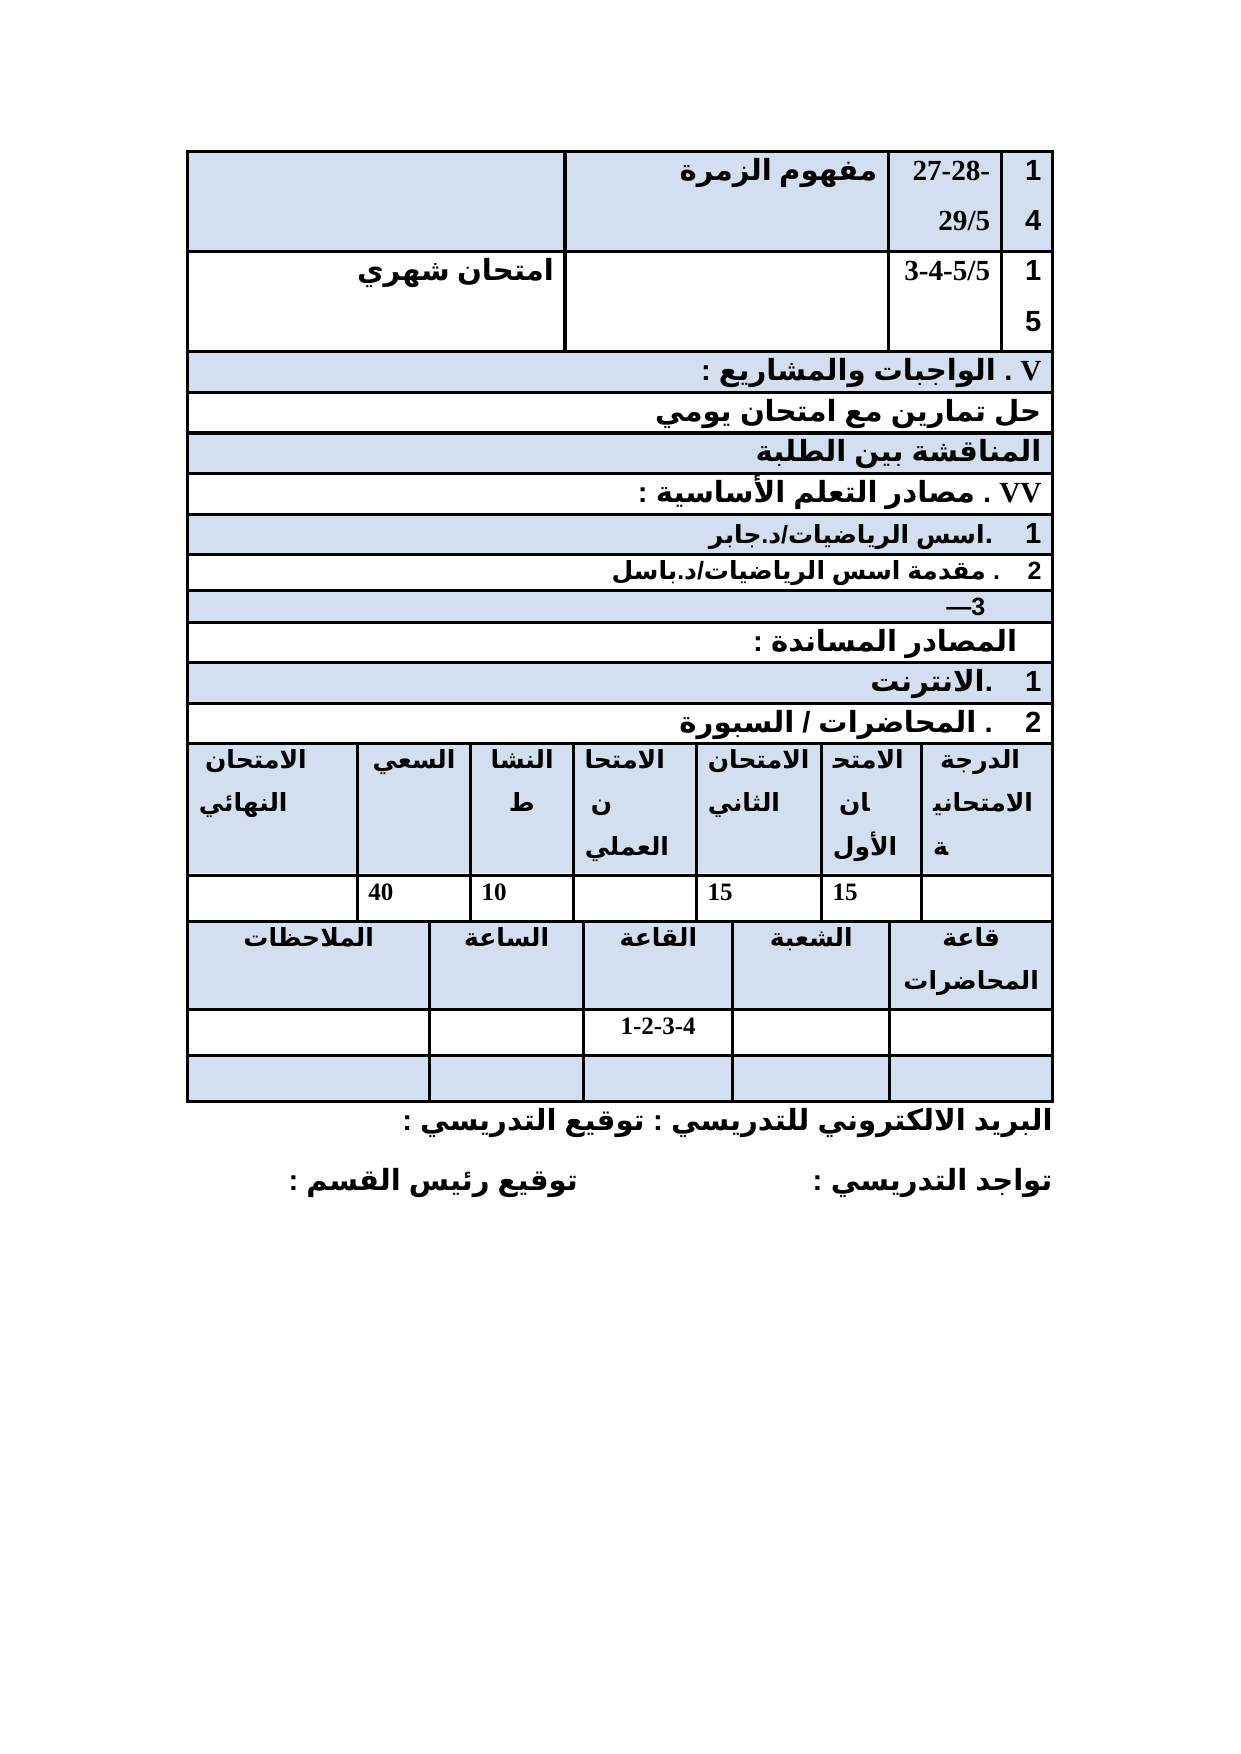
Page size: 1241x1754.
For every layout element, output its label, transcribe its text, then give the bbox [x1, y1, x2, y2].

table_cell [585, 1057, 731, 1100]
text تواجد التدريسي : توقيع رئيس القسم : [187, 1162, 1053, 1196]
table_cell المصادر المساندة : [189, 624, 1051, 661]
table_cell 15 [1003, 253, 1051, 350]
table_cell 2 . المحاضرات / السبورة [189, 705, 1051, 742]
table_cell الدرجة الامتحانية [923, 745, 1051, 873]
table_cell [923, 877, 1051, 919]
table_cell [189, 877, 356, 919]
table_cell 40 [359, 877, 469, 919]
table_cell [189, 153, 563, 250]
text البريد الالكتروني للتدريسي : توقيع التدريسي : [187, 1103, 1053, 1137]
table_cell 2 . مقدمة اسس الرياضيات/د.باسل [189, 556, 1051, 589]
table_cell [189, 1057, 428, 1100]
table_cell السعي [359, 745, 469, 873]
table_cell مفهوم الزمرة [567, 153, 887, 250]
table_cell حل تمارين مع امتحان يومي [189, 394, 1051, 431]
table_cell الشعبة [734, 923, 888, 1008]
table_cell V . الواجبات والمشاريع : [189, 353, 1051, 391]
table_cell [567, 253, 887, 350]
table_cell 14 [1003, 153, 1051, 250]
table_cell 1 .اسس الرياضيات/د.جابر [189, 516, 1051, 553]
table_cell [891, 1011, 1051, 1054]
table_cell 10 [472, 877, 572, 919]
table_cell [431, 1057, 582, 1100]
table_cell القاعة [585, 923, 731, 1008]
table_cell [734, 1057, 888, 1100]
table_cell [891, 1057, 1051, 1100]
table_cell الامتحان العملي [575, 745, 695, 873]
table_cell الملاحظات [189, 923, 428, 1008]
table_cell [734, 1011, 888, 1054]
table_cell الامتحان النهائي [189, 745, 356, 873]
table_cell الامتحان الثاني [698, 745, 820, 873]
table_cell 3— [189, 592, 1051, 621]
table_cell [575, 877, 695, 919]
table_cell 3-4-5/5 [890, 253, 1000, 350]
table_cell 15 [698, 877, 820, 919]
table_cell المناقشة بين الطلبة [189, 435, 1051, 472]
table_cell [431, 1011, 582, 1054]
table_cell امتحان شهري [189, 253, 563, 350]
table_cell 15 [823, 877, 920, 919]
table_cell VV . مصادر التعلم الأساسية : [189, 475, 1051, 512]
table_cell الساعة [431, 923, 582, 1008]
table_cell [189, 1011, 428, 1054]
table_cell 1-2-3-4 [585, 1011, 731, 1054]
table_cell قاعة المحاضرات [891, 923, 1051, 1008]
table_cell الامتحان الأول [823, 745, 920, 873]
table_cell النشاط [472, 745, 572, 873]
table_cell 27-28-29/5 [890, 153, 1000, 250]
table_cell 1 .الانترنت [189, 664, 1051, 702]
